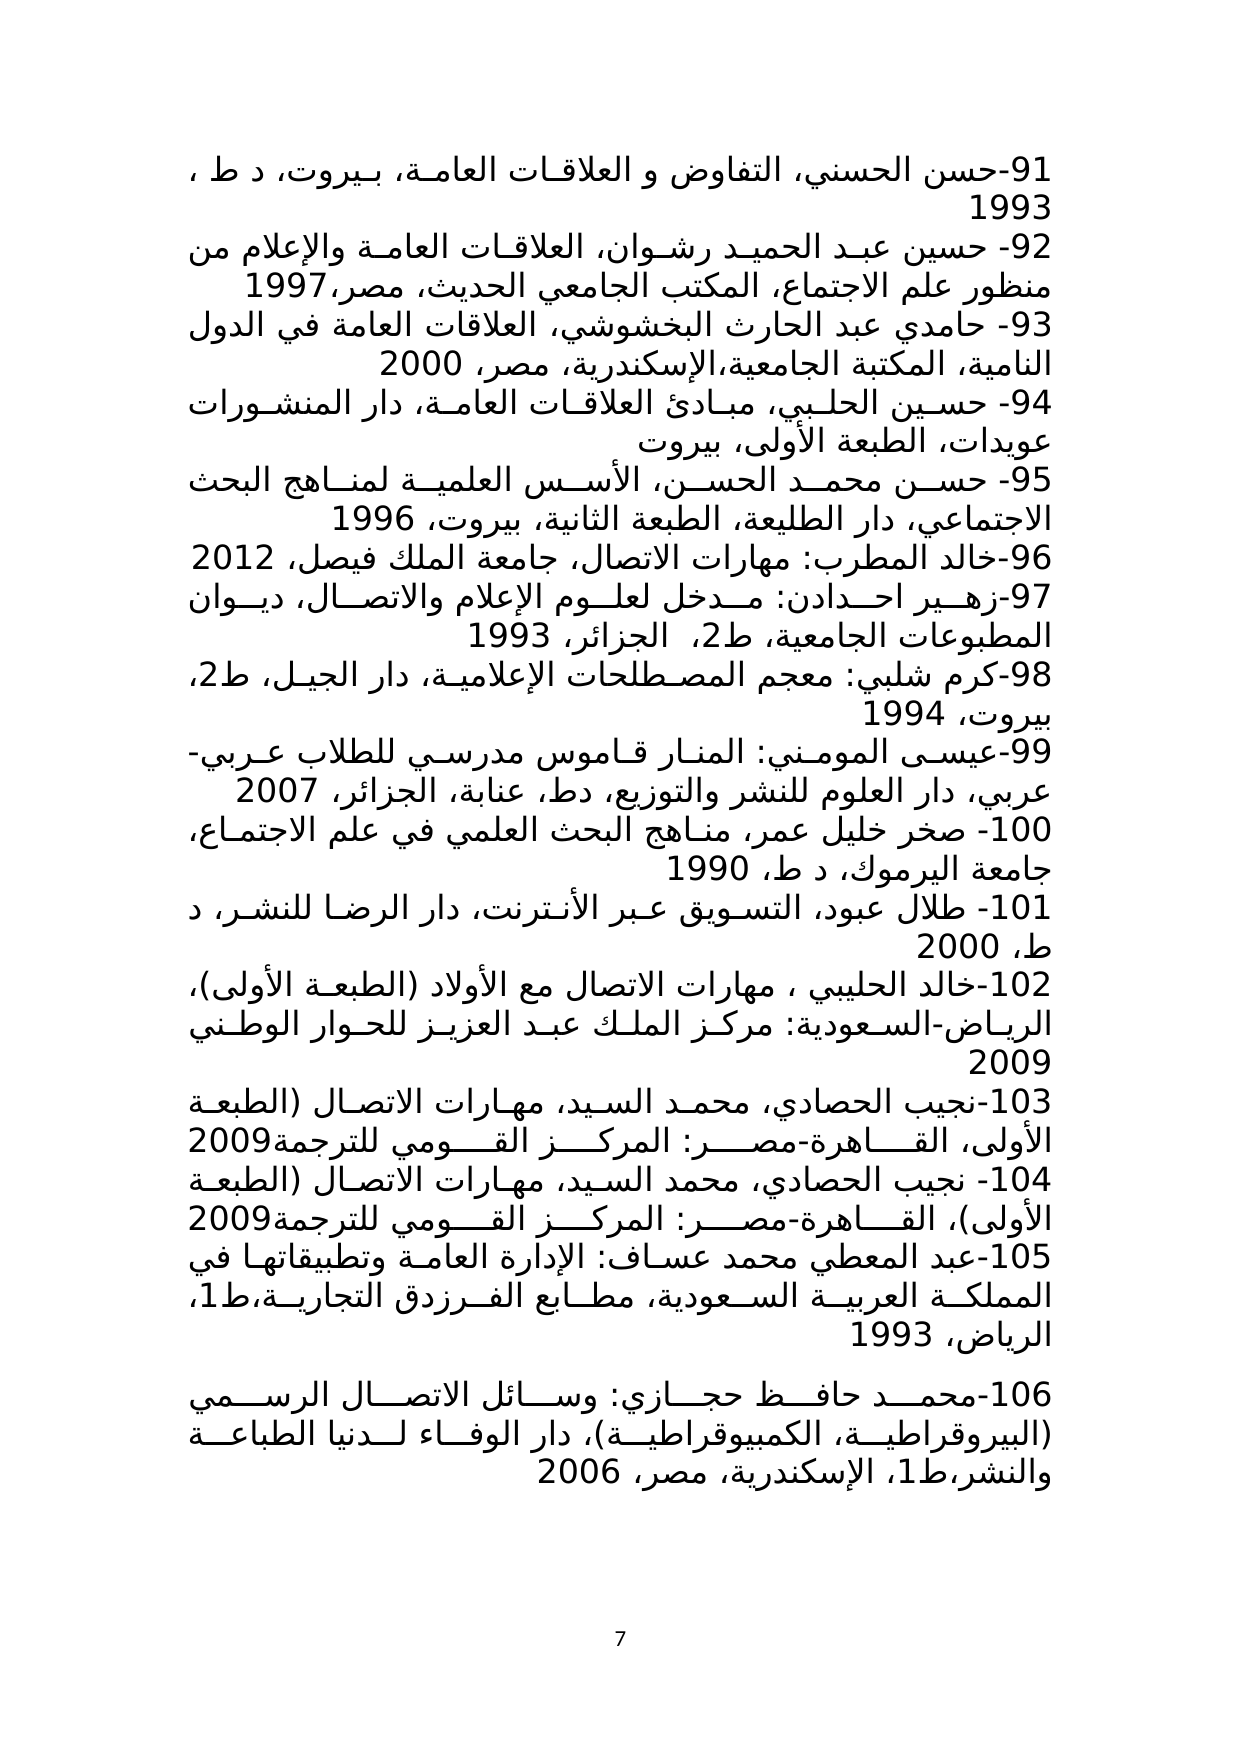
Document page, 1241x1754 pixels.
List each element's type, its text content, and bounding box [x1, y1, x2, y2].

text 102-خالد الحليبي ، مهارات الاتصال مع الأولاد (الطبعة الأولى)، الرياض-السعودية: مركز الملك عبد العزيز للحوار الوطني 2009 [187, 966, 1053, 1082]
text 96-خالد المطرب: مهارات الاتصال، جامعة الملك فيصل، 2012 [187, 538, 1053, 577]
text 103-نجيب الحصادي، محمد السيد، مهارات الاتصال (الطبعة الأولى، القاهرة-مصر: المركز القومي للترجمة2009 104- نجيب الحصادي، محمد السيد، مهارات الاتصال (الطبعة الأولى)، القاهرة-مصر: المركز القومي للترجمة2009 105-عبد المعطي محمد عساف: الإدارة العامة وتطبيقاتها في المملكة العربية السعودية، مطابع الفرزدق التجارية،ط1، الرياض، 1993 [187, 1082, 1053, 1354]
text 100- صخر خليل عمر، مناهج البحث العلمي في علم الاجتماع، جامعة اليرموك، د ط، 1990 [187, 811, 1053, 888]
text 93- حامدي عبد الحارث البخشوشي، العلاقات العامة في الدول النامية، المكتبة الجامعية،الإسكندرية، مصر، 2000 [187, 305, 1053, 383]
text 91-حسن الحسني، التفاوض و العلاقات العامة، بيروت، د ط ، 1993 [187, 150, 1053, 228]
text 98-كرم شلبي: معجم المصطلحات الإعلامية، دار الجيل، ط2، بيروت، 1994 [187, 655, 1053, 733]
text 92- حسين عبد الحميد رشوان، العلاقات العامة والإعلام من منظور علم الاجتماع، المكتب الجامعي الحديث، مصر،1997 [187, 228, 1053, 305]
text 94- حسين الحلبي، مبادئ العلاقات العامة، دار المنشورات عويدات، الطبعة الأولى، بيروت [187, 383, 1053, 461]
text 97-زهير احدادن: مدخل لعلوم الإعلام والاتصال، ديوان المطبوعات الجامعية، ط2، الجزائر، 1993 [187, 577, 1053, 655]
text 101- طلال عبود، التسويق عبر الأنترنت، دار الرضا للنشر، د ط، 2000 [187, 888, 1053, 966]
text 95- حسن محمد الحسن، الأسس العلمية لمناهج البحث الاجتماعي، دار الطليعة، الطبعة الثانية، بيروت، 1996 [187, 461, 1053, 538]
text 106-محمد حافظ حجازي: وسائل الاتصال الرسمي (البيروقراطية، الكمبيوقراطية)، دار الوفاء لدنيا الطباعة والنشر،ط1، الإسكندرية، مصر، 2006 [187, 1375, 1053, 1492]
text 99-عيسى المومني: المنار قاموس مدرسي للطلاب عربي-عربي، دار العلوم للنشر والتوزيع، دط، عنابة، الجزائر، 2007 [187, 733, 1053, 811]
